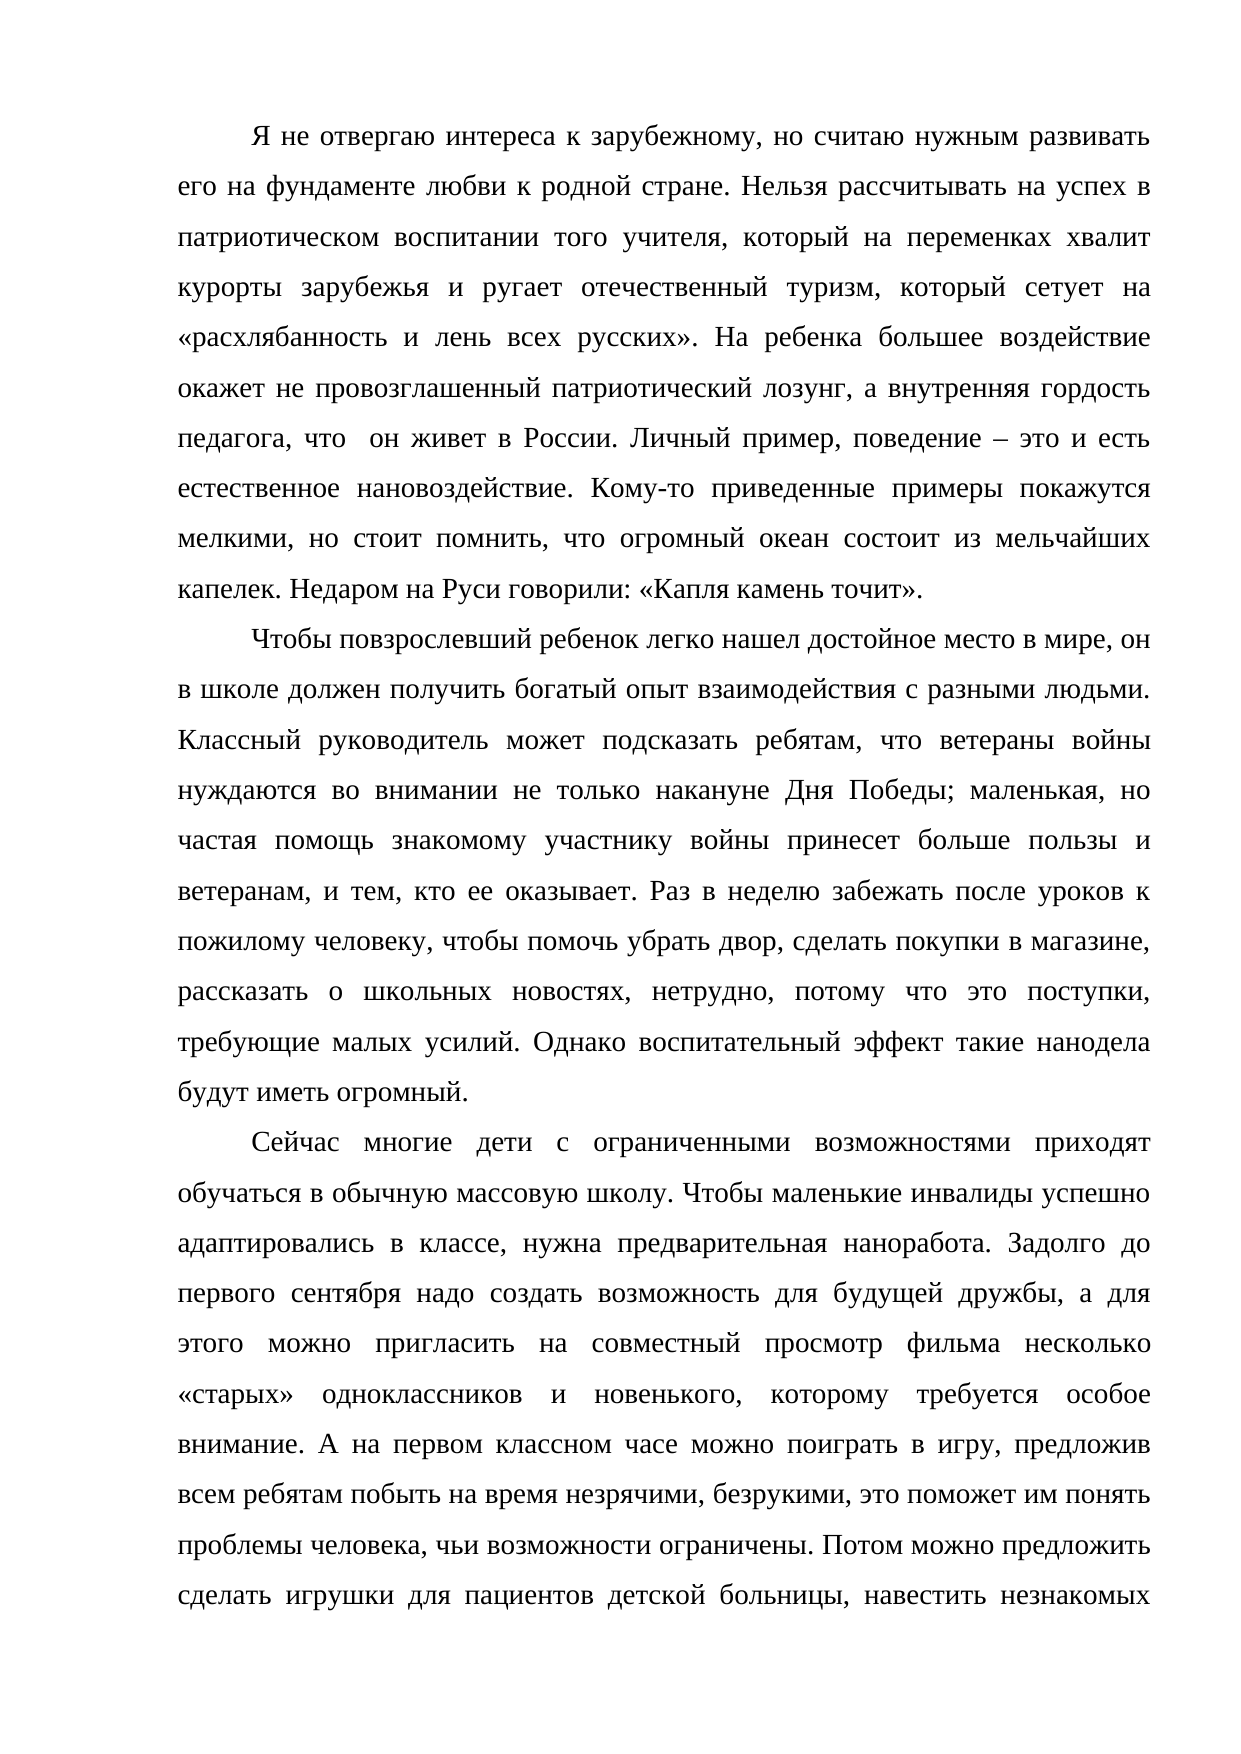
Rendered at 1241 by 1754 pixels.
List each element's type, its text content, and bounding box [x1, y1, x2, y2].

text Я не отвергаю интереса к зарубежному, но считаю нужным развивать его на фундаменте любви к родной стране. Нельзя рассчитывать на успех в патриотическом воспитании того учителя, который на переменках хвалит курорты зарубежья и ругает отечественный туризм, который сетует на «расхлябанность и лень всех русских». На ребенка большее воздействие окажет не провозглашенный патриотический лозунг, а внутренняя гордость педагога, что он живет в России. Личный пример, поведение – это и есть естественное нановоздействие. Кому-то приведенные примеры покажутся мелкими, но стоит помнить, что огромный океан состоит из мельчайших капелек. Недаром на Руси говорили: «Капля камень точит». [177, 118, 1152, 604]
text Чтобы повзрослевший ребенок легко нашел достойное место в мире, он в школе должен получить богатый опыт взаимодействия с разными людьми. Классный руководитель может подсказать ребятам, что ветераны войны нуждаются во внимании не только накануне Дня Победы; маленькая, но частая помощь знакомому участнику войны принесет больше пользы и ветеранам, и тем, кто ее оказывает. Раз в неделю забежать после уроков к пожилому человеку, чтобы помочь убрать двор, сделать покупки в магазине, рассказать о школьных новостях, нетрудно, потому что это поступки, требующие малых усилий. Однако воспитательный эффект такие нанодела будут иметь огромный. [177, 621, 1152, 1108]
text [177, 1124, 1152, 1611]
